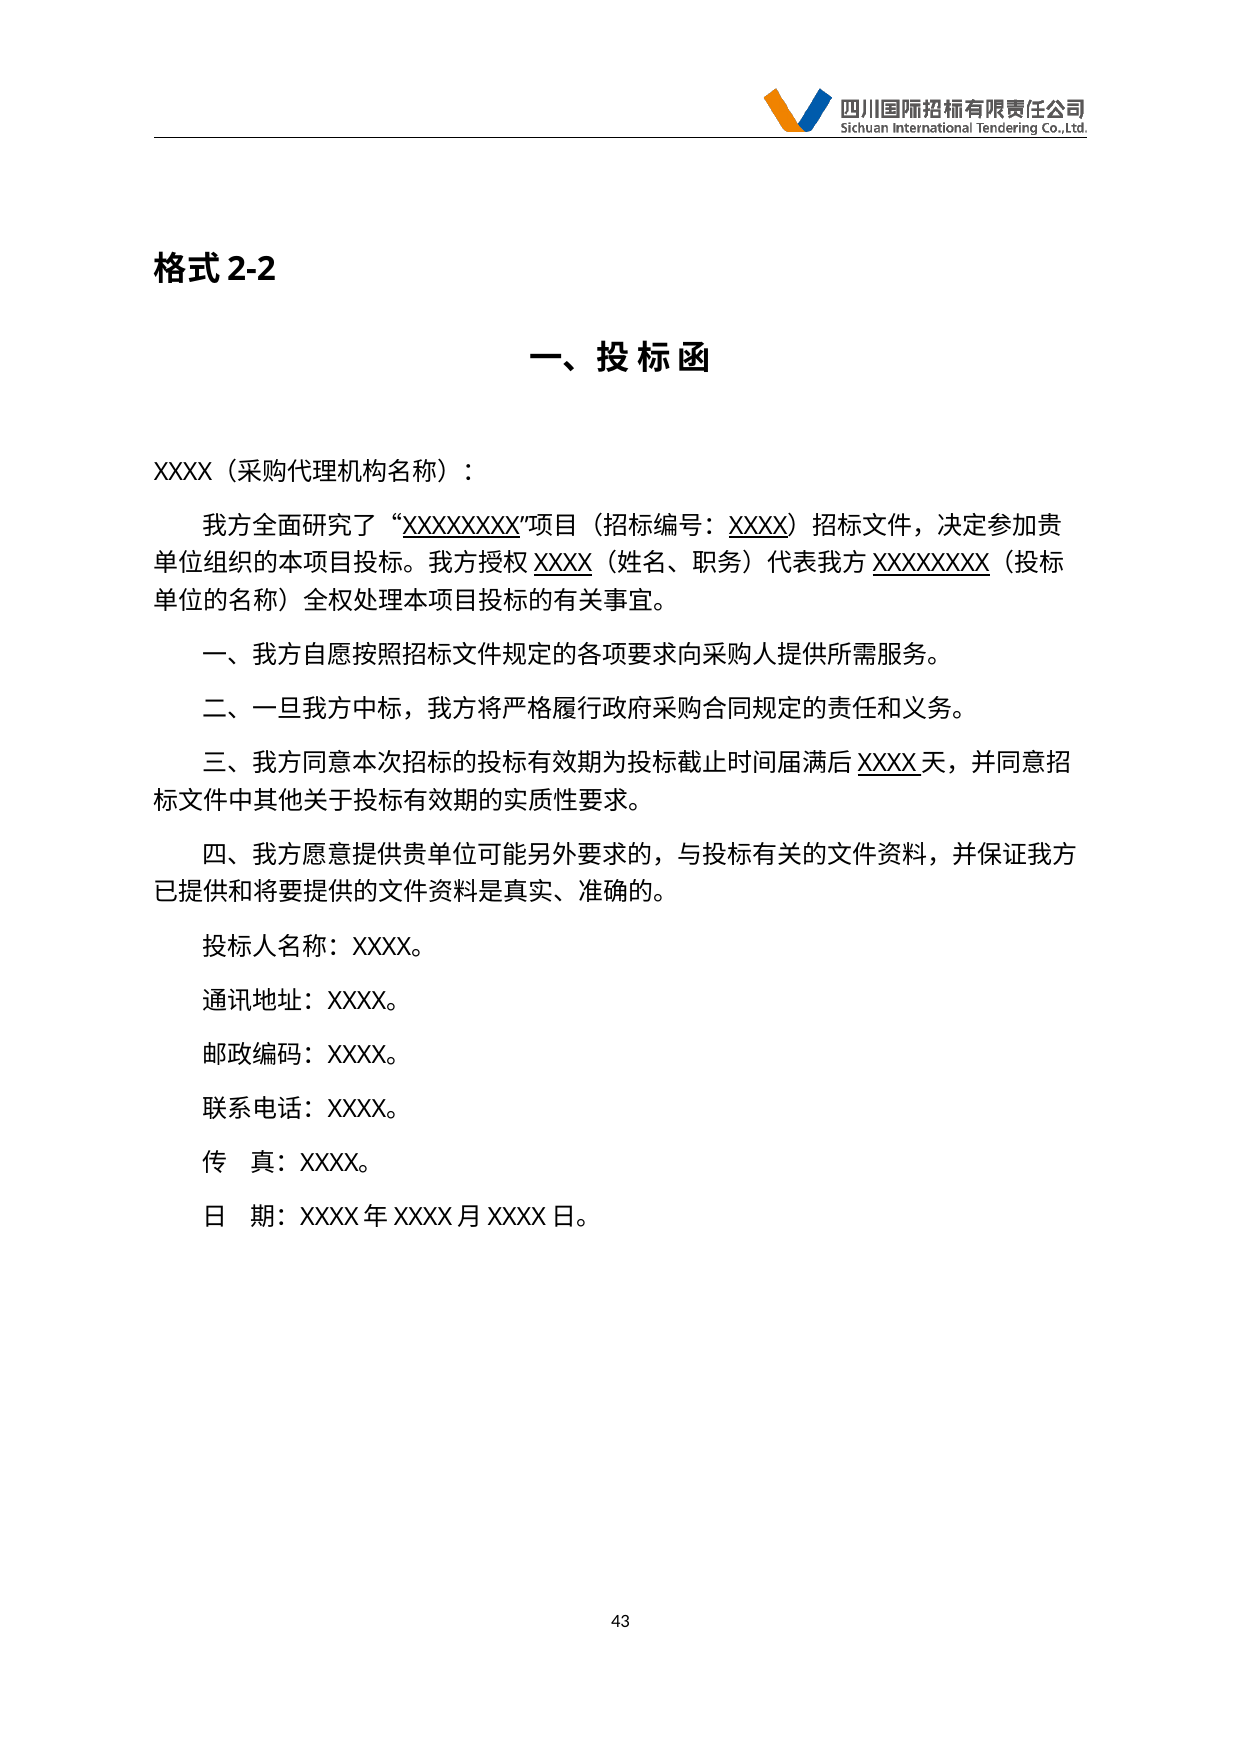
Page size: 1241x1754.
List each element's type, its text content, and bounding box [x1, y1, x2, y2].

text 一、我方自愿按照招标文件规定的各项要求向采购人提供所需服务。 [153, 633, 1087, 671]
text 传 真：XXXX。 [153, 1141, 1087, 1179]
text 四、我方愿意提供贵单位可能另外要求的，与投标有关的文件资料，并保证我方已提供和将要提供的文件资料是真实、准确的。 [153, 833, 1087, 908]
text XXXX（采购代理机构名称）： [153, 450, 1087, 487]
text 通讯地址：XXXX。 [153, 979, 1087, 1016]
text 格式2-2 [153, 241, 1087, 290]
text 三、我方同意本次招标的投标有效期为投标截止时间届满后XXXX天，并同意招标文件中其他关于投标有效期的实质性要求。 [153, 741, 1087, 816]
text 日 期：XXXX年XXXX月XXXX日。 [153, 1196, 1087, 1233]
text 投标人名称：XXXX。 [153, 925, 1087, 962]
text 二、一旦我方中标，我方将严格履行政府采购合同规定的责任和义务。 [153, 687, 1087, 725]
text 一、投 标 函 [153, 331, 1087, 379]
text 邮政编码：XXXX。 [153, 1033, 1087, 1071]
text 我方全面研究了“XXXXXXXX”项目（招标编号：XXXX）招标文件，决定参加贵单位组织的本项目投标。我方授权XXXX（姓名、职务）代表我方XXXXXXXX（投标单位的名称）全权处理本项目投标的有关事宜。 [153, 504, 1087, 616]
text 联系电话：XXXX。 [153, 1087, 1087, 1125]
picture [763, 88, 1087, 135]
